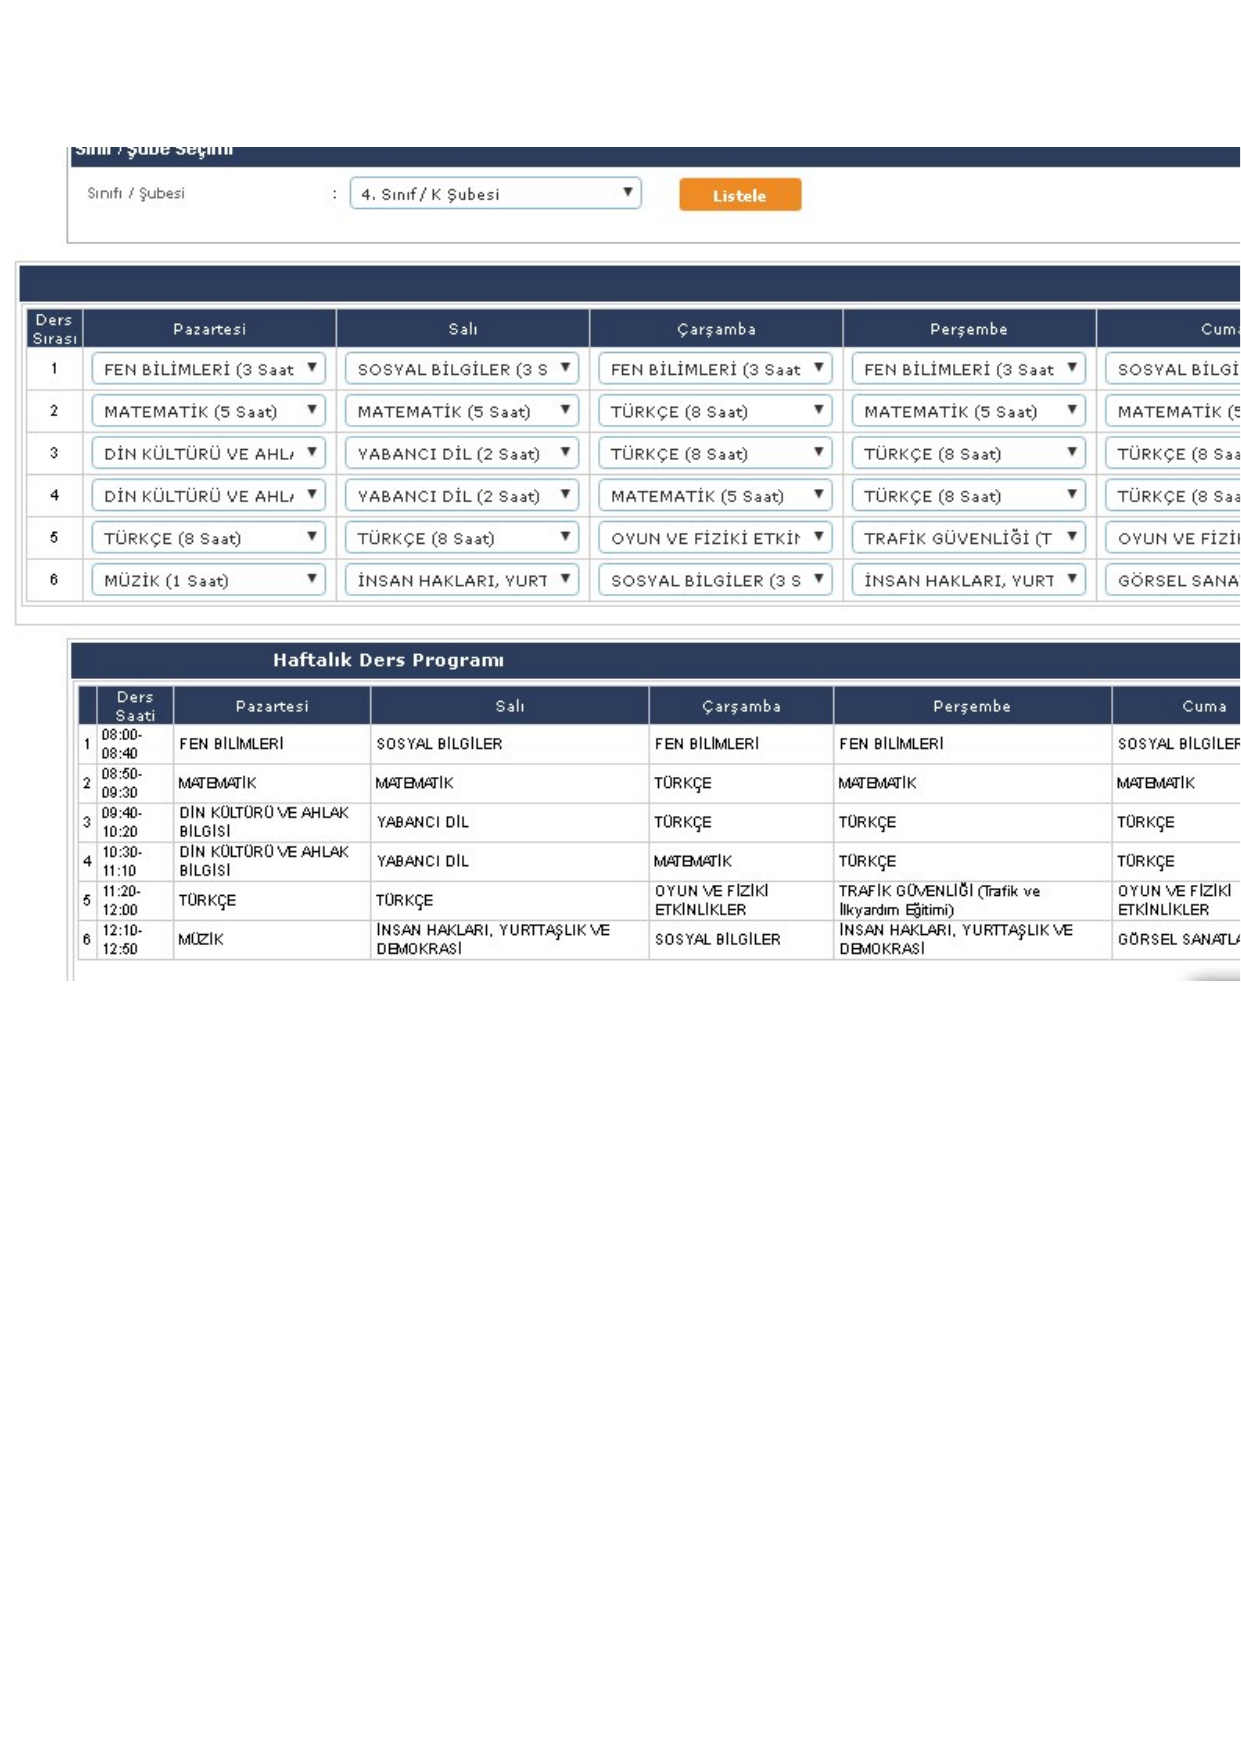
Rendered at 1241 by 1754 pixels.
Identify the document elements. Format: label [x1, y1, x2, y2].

picture [0, 147, 1241, 981]
